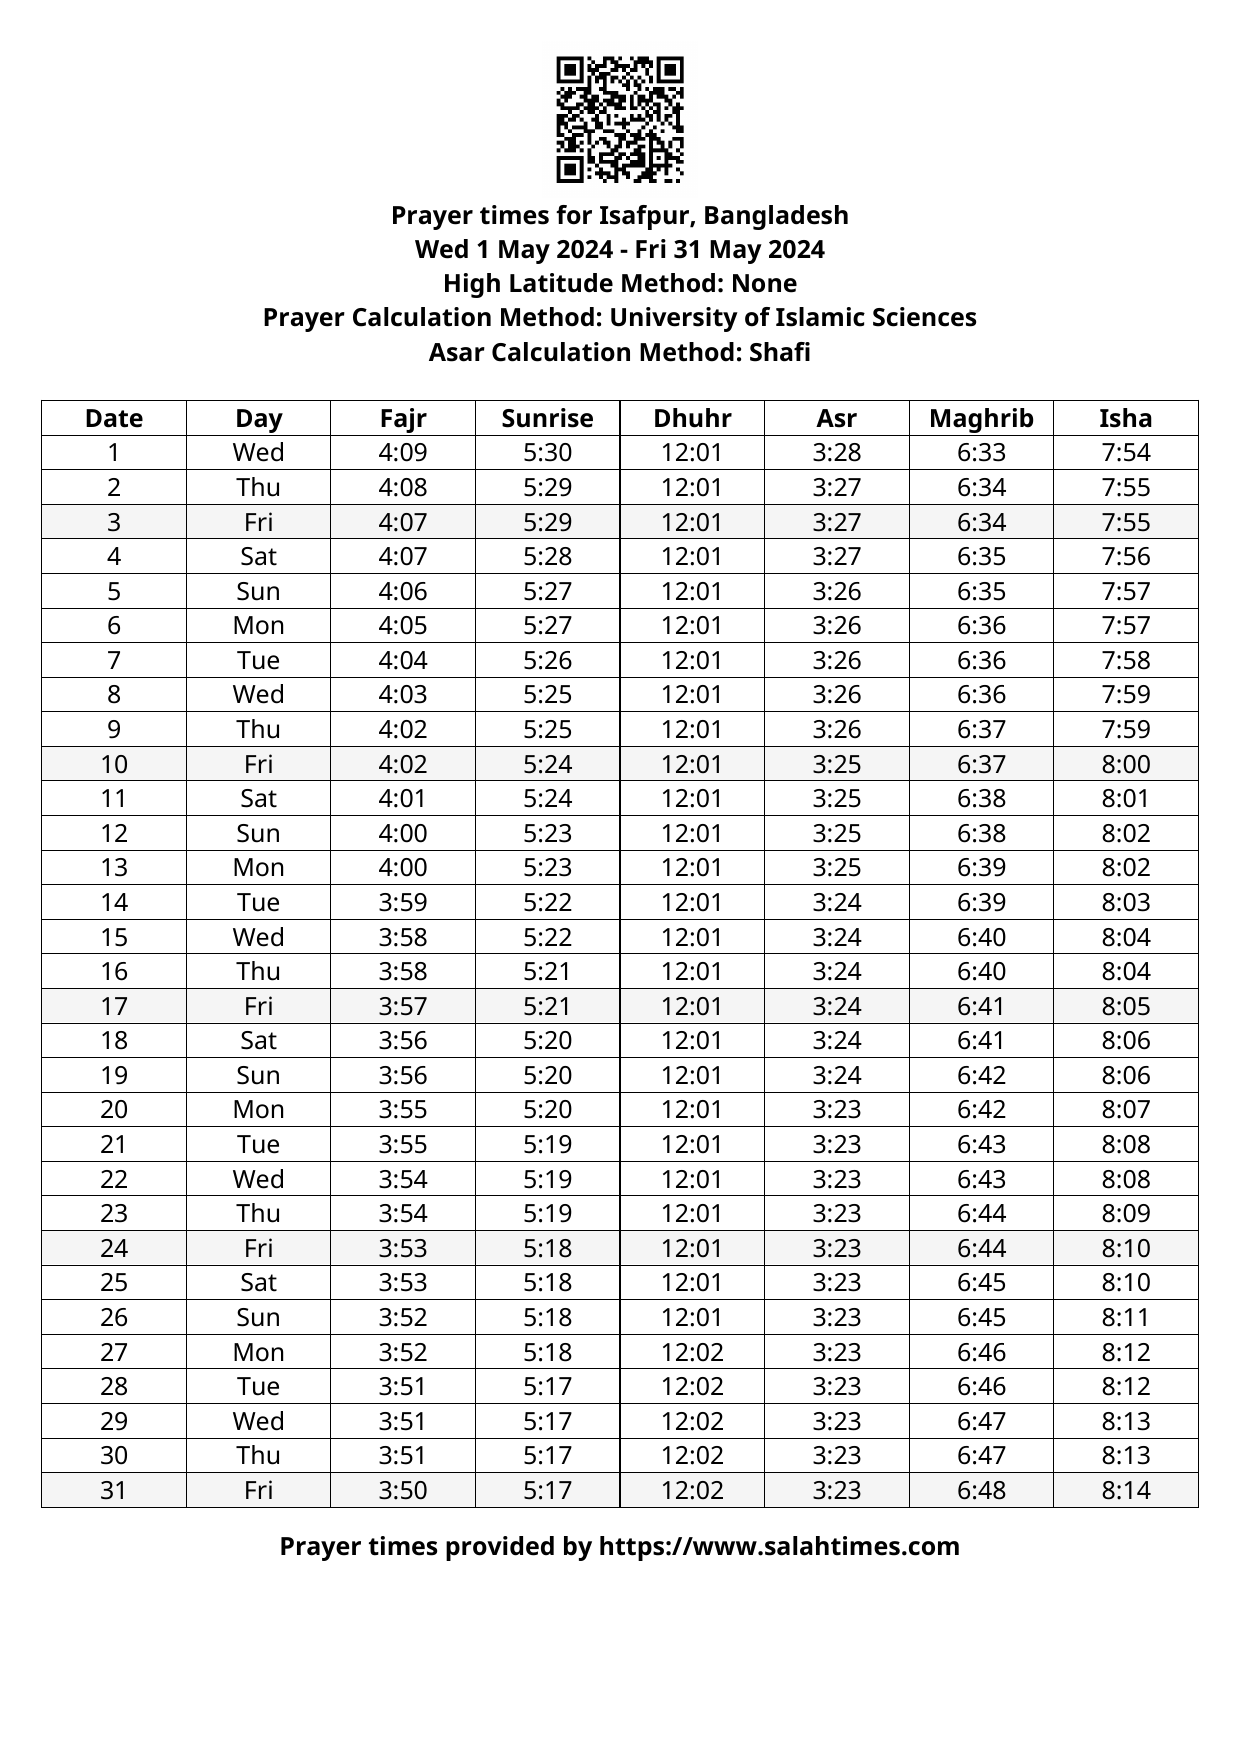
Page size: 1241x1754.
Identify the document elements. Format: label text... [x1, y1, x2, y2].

table_cell 5:24 [476, 747, 619, 780]
table_cell 8:01 [1054, 781, 1198, 815]
table_cell 3:24 [765, 885, 909, 919]
table_cell Tue [187, 643, 330, 677]
table_cell 8:08 [1054, 1162, 1198, 1195]
table_cell 3:24 [765, 920, 909, 953]
table_cell 8 [42, 678, 186, 711]
table_cell 5:17 [476, 1404, 619, 1437]
table_cell 3:56 [331, 1024, 475, 1057]
table_cell 6:48 [910, 1473, 1053, 1507]
table_cell Mon [187, 1335, 330, 1368]
table_header Dhuhr [621, 401, 764, 434]
table_cell 6:45 [910, 1266, 1053, 1299]
table_cell 7:59 [1054, 678, 1198, 711]
table_cell 8:05 [1054, 989, 1198, 1022]
table_cell 12:02 [621, 1473, 764, 1507]
table_cell 6:33 [910, 436, 1053, 469]
table_cell 3:24 [765, 1024, 909, 1057]
table_cell 4:01 [331, 781, 475, 815]
table_cell 5:19 [476, 1196, 619, 1230]
table_cell 3 [42, 505, 186, 538]
table_cell 16 [42, 954, 186, 988]
table_cell 3:26 [765, 712, 909, 746]
table_cell 4:08 [331, 470, 475, 504]
table_cell 5:18 [476, 1231, 619, 1264]
table_cell 3:57 [331, 989, 475, 1022]
table_cell 8:04 [1054, 954, 1198, 988]
table_cell 12:01 [621, 1093, 764, 1126]
table_cell Sun [187, 1300, 330, 1334]
table_cell 3:27 [765, 539, 909, 573]
table_cell 3:23 [765, 1369, 909, 1403]
table_cell 3:23 [765, 1196, 909, 1230]
table_cell Fri [187, 989, 330, 1022]
table_cell 6:47 [910, 1404, 1053, 1437]
table_cell 29 [42, 1404, 186, 1437]
table_cell 4:04 [331, 643, 475, 677]
picture [542, 41, 699, 198]
table_cell 22 [42, 1162, 186, 1195]
table_cell 4:03 [331, 678, 475, 711]
table_cell 5:21 [476, 954, 619, 988]
table_cell 12:01 [621, 1058, 764, 1092]
table_cell 4 [42, 539, 186, 573]
table_cell 3:28 [765, 436, 909, 469]
table_header Fajr [331, 401, 475, 434]
table_cell 5:30 [476, 436, 619, 469]
text Asar Calculation Method: Shafi [42, 334, 1198, 368]
table_cell 3:50 [331, 1473, 475, 1507]
table_cell 8:00 [1054, 747, 1198, 780]
table_cell 3:51 [331, 1404, 475, 1437]
table_cell 12:01 [621, 851, 764, 884]
table_cell 5:22 [476, 920, 619, 953]
table_cell Fri [187, 1231, 330, 1264]
table_cell 6:43 [910, 1127, 1053, 1161]
table_cell 12:01 [621, 1162, 764, 1195]
table_cell Wed [187, 920, 330, 953]
table_cell 12:01 [621, 505, 764, 538]
table_cell 7:58 [1054, 643, 1198, 677]
table_cell Wed [187, 1162, 330, 1195]
table_cell 30 [42, 1439, 186, 1472]
table_cell 5:18 [476, 1335, 619, 1368]
table_cell 6 [42, 609, 186, 642]
table_cell 5:24 [476, 781, 619, 815]
table_cell 5:20 [476, 1093, 619, 1126]
table_cell Tue [187, 1369, 330, 1403]
table_cell 8:07 [1054, 1093, 1198, 1126]
text Prayer times provided by https://www.salahtimes.com [42, 1528, 1198, 1563]
table_cell 5:17 [476, 1439, 619, 1472]
table_cell Fri [187, 1473, 330, 1507]
table_cell 12:01 [621, 1300, 764, 1334]
table_cell 4:05 [331, 609, 475, 642]
table_cell 6:42 [910, 1093, 1053, 1126]
table_cell Sat [187, 1024, 330, 1057]
table_cell 4:09 [331, 436, 475, 469]
table_cell Thu [187, 1196, 330, 1230]
table_cell 7:55 [1054, 505, 1198, 538]
table_cell 3:52 [331, 1335, 475, 1368]
table_cell 3:25 [765, 747, 909, 780]
table_cell 12:02 [621, 1369, 764, 1403]
table_cell 31 [42, 1473, 186, 1507]
table_cell Mon [187, 1093, 330, 1126]
table_cell 8:03 [1054, 885, 1198, 919]
table_header Date [42, 401, 186, 434]
table_cell 3:26 [765, 643, 909, 677]
table_cell 5:17 [476, 1369, 619, 1403]
table_cell 3:51 [331, 1439, 475, 1472]
table_cell 6:44 [910, 1231, 1053, 1264]
table_cell 8:12 [1054, 1369, 1198, 1403]
table_cell 3:23 [765, 1127, 909, 1161]
table_cell 5:18 [476, 1300, 619, 1334]
table_cell 8:06 [1054, 1058, 1198, 1092]
table_cell 8:02 [1054, 816, 1198, 849]
table_cell 5:20 [476, 1024, 619, 1057]
table_cell Sat [187, 1266, 330, 1299]
table_cell 8:04 [1054, 920, 1198, 953]
table_cell 8:14 [1054, 1473, 1198, 1507]
table_cell Tue [187, 1127, 330, 1161]
table_cell 12:01 [621, 920, 764, 953]
table_cell 3:24 [765, 1058, 909, 1092]
table_cell 12:01 [621, 954, 764, 988]
table_cell Fri [187, 747, 330, 780]
table_cell 1 [42, 436, 186, 469]
table_cell Thu [187, 470, 330, 504]
table_cell 3:23 [765, 1266, 909, 1299]
table_cell 4:02 [331, 747, 475, 780]
table_cell 3:24 [765, 989, 909, 1022]
table_cell 12:01 [621, 1266, 764, 1299]
table_cell 8:11 [1054, 1300, 1198, 1334]
table_cell 4:00 [331, 851, 475, 884]
table_cell 6:47 [910, 1439, 1053, 1472]
table_cell 13 [42, 851, 186, 884]
table_cell 8:12 [1054, 1335, 1198, 1368]
table_cell 12:01 [621, 574, 764, 607]
table_cell 6:35 [910, 574, 1053, 607]
table_cell 5:29 [476, 470, 619, 504]
table_cell 3:27 [765, 505, 909, 538]
table_cell 5:29 [476, 505, 619, 538]
table_cell 8:09 [1054, 1196, 1198, 1230]
table_cell 3:51 [331, 1369, 475, 1403]
table_cell 6:36 [910, 609, 1053, 642]
table_cell 5:25 [476, 678, 619, 711]
table_cell 4:00 [331, 816, 475, 849]
table_cell 23 [42, 1196, 186, 1230]
table_cell Mon [187, 609, 330, 642]
table_cell 6:40 [910, 920, 1053, 953]
table_cell 4:06 [331, 574, 475, 607]
table_cell 18 [42, 1024, 186, 1057]
table_cell 12:02 [621, 1404, 764, 1437]
table_cell 3:25 [765, 781, 909, 815]
table_cell 5:27 [476, 574, 619, 607]
table_cell 11 [42, 781, 186, 815]
table_header Sunrise [476, 401, 619, 434]
table_cell 3:23 [765, 1335, 909, 1368]
table_cell 12:01 [621, 678, 764, 711]
table_cell 7:56 [1054, 539, 1198, 573]
table_cell 8:10 [1054, 1266, 1198, 1299]
table_cell 3:56 [331, 1058, 475, 1092]
table_cell 7:57 [1054, 574, 1198, 607]
table_cell 27 [42, 1335, 186, 1368]
table_cell 7 [42, 643, 186, 677]
table_cell 12:01 [621, 816, 764, 849]
table_cell 3:54 [331, 1162, 475, 1195]
table_cell 12 [42, 816, 186, 849]
table_cell 3:24 [765, 954, 909, 988]
table_header Asr [765, 401, 909, 434]
table_cell 3:23 [765, 1473, 909, 1507]
table_cell 12:01 [621, 609, 764, 642]
table_cell 3:53 [331, 1231, 475, 1264]
table_cell 2 [42, 470, 186, 504]
table_cell 6:41 [910, 989, 1053, 1022]
table_cell 10 [42, 747, 186, 780]
table_cell 3:58 [331, 954, 475, 988]
table_cell 21 [42, 1127, 186, 1161]
table_cell 7:57 [1054, 609, 1198, 642]
table_cell 3:23 [765, 1162, 909, 1195]
table_cell 3:27 [765, 470, 909, 504]
table_cell 5 [42, 574, 186, 607]
table_cell Thu [187, 1439, 330, 1472]
table_cell 12:01 [621, 747, 764, 780]
table_cell 6:44 [910, 1196, 1053, 1230]
table_header Day [187, 401, 330, 434]
table_cell 6:40 [910, 954, 1053, 988]
table_cell 8:06 [1054, 1024, 1198, 1057]
table_cell 14 [42, 885, 186, 919]
table_cell 5:20 [476, 1058, 619, 1092]
table_cell 5:27 [476, 609, 619, 642]
table_cell 3:25 [765, 851, 909, 884]
table_cell 7:59 [1054, 712, 1198, 746]
table_cell Sun [187, 574, 330, 607]
table_cell 3:52 [331, 1300, 475, 1334]
table_cell 12:01 [621, 643, 764, 677]
table_cell 12:02 [621, 1439, 764, 1472]
table_cell 12:01 [621, 781, 764, 815]
table_cell 5:21 [476, 989, 619, 1022]
table_cell 6:38 [910, 781, 1053, 815]
table_cell 8:10 [1054, 1231, 1198, 1264]
table_cell 3:58 [331, 920, 475, 953]
table_cell Sat [187, 781, 330, 815]
table_cell 3:23 [765, 1300, 909, 1334]
table_cell Wed [187, 436, 330, 469]
table_cell 25 [42, 1266, 186, 1299]
table_cell 12:01 [621, 1196, 764, 1230]
table_cell Thu [187, 954, 330, 988]
table_cell 7:55 [1054, 470, 1198, 504]
table_cell Fri [187, 505, 330, 538]
text Wed 1 May 2024 - Fri 31 May 2024 [42, 232, 1198, 266]
table_cell 6:39 [910, 885, 1053, 919]
table_cell 6:45 [910, 1300, 1053, 1334]
table_cell 28 [42, 1369, 186, 1403]
table_cell 3:26 [765, 574, 909, 607]
table_cell 12:01 [621, 885, 764, 919]
table_cell 6:42 [910, 1058, 1053, 1092]
table_cell 3:23 [765, 1093, 909, 1126]
table_cell Sun [187, 816, 330, 849]
table_cell 5:23 [476, 816, 619, 849]
table_cell 20 [42, 1093, 186, 1126]
table_cell 3:23 [765, 1231, 909, 1264]
table_cell 4:07 [331, 505, 475, 538]
table_cell 6:36 [910, 678, 1053, 711]
text Prayer times for Isafpur, Bangladesh [42, 198, 1198, 232]
table_cell 12:01 [621, 712, 764, 746]
table_cell 5:26 [476, 643, 619, 677]
table_cell 6:41 [910, 1024, 1053, 1057]
table_cell Tue [187, 885, 330, 919]
table_cell 3:26 [765, 678, 909, 711]
table_cell 6:37 [910, 712, 1053, 746]
table_cell 5:25 [476, 712, 619, 746]
table_cell Sun [187, 1058, 330, 1092]
table_cell 3:23 [765, 1404, 909, 1437]
table_cell 6:37 [910, 747, 1053, 780]
table_cell 6:35 [910, 539, 1053, 573]
table_cell 12:01 [621, 470, 764, 504]
table_cell 4:07 [331, 539, 475, 573]
text Prayer Calculation Method: University of Islamic Sciences [42, 300, 1198, 334]
table_cell 5:23 [476, 851, 619, 884]
table_cell Thu [187, 712, 330, 746]
table_cell 6:39 [910, 851, 1053, 884]
table_cell 3:54 [331, 1196, 475, 1230]
table_cell 15 [42, 920, 186, 953]
table_cell 12:01 [621, 539, 764, 573]
table_cell 5:18 [476, 1266, 619, 1299]
table_cell 8:02 [1054, 851, 1198, 884]
table_cell 7:54 [1054, 436, 1198, 469]
table_cell 6:46 [910, 1335, 1053, 1368]
table_cell 8:13 [1054, 1404, 1198, 1437]
table_cell 12:01 [621, 1231, 764, 1264]
table_cell 3:53 [331, 1266, 475, 1299]
table_cell 19 [42, 1058, 186, 1092]
table_cell 8:13 [1054, 1439, 1198, 1472]
table_cell 5:17 [476, 1473, 619, 1507]
table_cell 12:02 [621, 1335, 764, 1368]
table_cell 12:01 [621, 1024, 764, 1057]
table_cell 8:08 [1054, 1127, 1198, 1161]
table_cell 3:26 [765, 609, 909, 642]
table_cell 3:23 [765, 1439, 909, 1472]
table_cell 6:43 [910, 1162, 1053, 1195]
table_cell 5:19 [476, 1127, 619, 1161]
table_cell 9 [42, 712, 186, 746]
table_cell 5:19 [476, 1162, 619, 1195]
table_cell 6:38 [910, 816, 1053, 849]
table_cell Wed [187, 1404, 330, 1437]
text High Latitude Method: None [42, 266, 1198, 300]
table_cell Wed [187, 678, 330, 711]
table_cell 26 [42, 1300, 186, 1334]
table_cell Mon [187, 851, 330, 884]
table_cell 12:01 [621, 436, 764, 469]
table_cell 3:25 [765, 816, 909, 849]
table_cell 12:01 [621, 989, 764, 1022]
table_cell 5:22 [476, 885, 619, 919]
table_cell 6:34 [910, 470, 1053, 504]
table_cell 3:59 [331, 885, 475, 919]
table_cell 5:28 [476, 539, 619, 573]
table_cell 24 [42, 1231, 186, 1264]
table_cell 3:55 [331, 1093, 475, 1126]
table_cell 12:01 [621, 1127, 764, 1161]
table_header Maghrib [910, 401, 1053, 434]
table_cell Sat [187, 539, 330, 573]
table_header Isha [1054, 401, 1198, 434]
table_cell 6:46 [910, 1369, 1053, 1403]
table_cell 6:36 [910, 643, 1053, 677]
table_cell 3:55 [331, 1127, 475, 1161]
table_cell 6:34 [910, 505, 1053, 538]
table_cell 17 [42, 989, 186, 1022]
table_cell 4:02 [331, 712, 475, 746]
